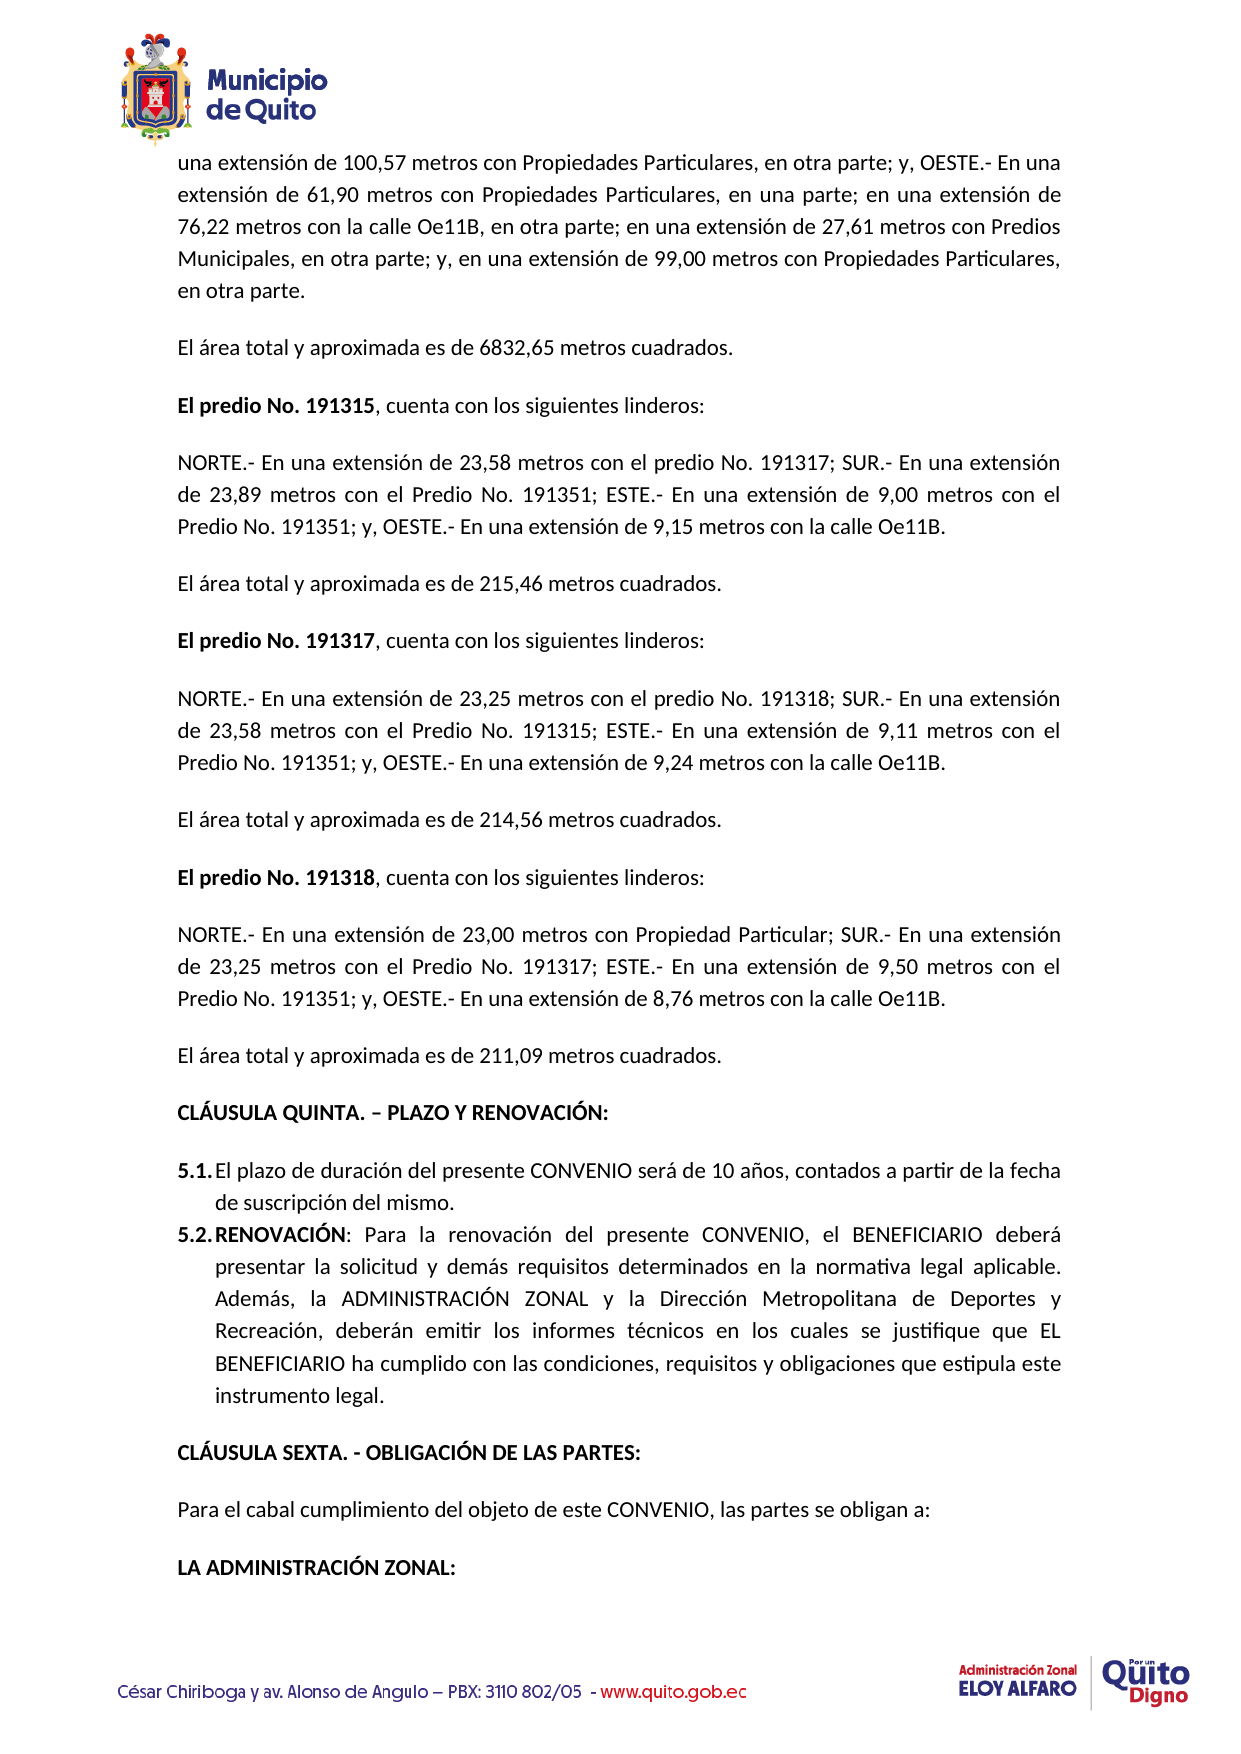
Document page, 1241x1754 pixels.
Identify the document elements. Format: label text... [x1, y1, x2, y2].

text El predio No. 191318, cuenta con los siguientes linderos: [177, 863, 1063, 891]
text El predio No. 191315, cuenta con los siguientes linderos: [177, 391, 1063, 419]
text El área total y aproximada es de 215,46 metros cuadrados. [177, 569, 1063, 597]
picture [51, 1642, 1241, 1716]
text El área total y aproximada es de 214,56 metros cuadrados. [177, 805, 1063, 833]
text NORTE.- En una extensión de 23,00 metros con Propiedad Particular; SUR.- En una extensión de 23,25 metros con el Predio No. 191317; ESTE.- En una extensión de 9,50 metros con el Predio No. 191351; y, OESTE.- En una extensión de 8,76 metros con la calle Oe11B. [177, 920, 1063, 1012]
text NORTE.- En una extensión de 23,58 metros con el predio No. 191317; SUR.- En una extensión de 23,89 metros con el Predio No. 191351; ESTE.- En una extensión de 9,00 metros con el Predio No. 191351; y, OESTE.- En una extensión de 9,15 metros con la calle Oe11B. [177, 448, 1063, 540]
text Para el cabal cumplimiento del objeto de este CONVENIO, las partes se obligan a: [177, 1495, 1063, 1523]
text El área total y aproximada es de 6832,65 metros cuadrados. [177, 333, 1063, 362]
picture [88, 19, 338, 147]
text El predio No. 191317, cuenta con los siguientes linderos: [177, 627, 1063, 655]
text LA ADMINISTRACIÓN ZONAL: [177, 1553, 1063, 1581]
text CLÁUSULA QUINTA. – PLAZO Y RENOVACIÓN: [177, 1098, 1063, 1127]
list El plazo de duración del presente CONVENIO será de 10 años, contados a partir de la fecha de suscripción del mismo. [177, 1156, 1063, 1216]
list RENOVACIÓN: Para la renovación del presente CONVENIO, el BENEFICIARIO deberá presentar la solicitud y demás requisitos determinados en la normativa legal aplicable. Además, la ADMINISTRACIÓN ZONAL y la Dirección Metropolitana de Deportes y Recreación, deberán emitir los informes técnicos en los cuales se justifique que EL BENEFICIARIO ha cumplido con las condiciones, requisitos y obligaciones que estipula este instrumento legal. [177, 1220, 1063, 1409]
text El área total y aproximada es de 211,09 metros cuadrados. [177, 1041, 1063, 1069]
text CLÁUSULA SEXTA. - OBLIGACIÓN DE LAS PARTES: [177, 1438, 1063, 1466]
text NORTE.- En una extensión de 23,25 metros con el predio No. 191318; SUR.- En una extensión de 23,58 metros con el Predio No. 191315; ESTE.- En una extensión de 9,11 metros con el Predio No. 191351; y, OESTE.- En una extensión de 9,24 metros con la calle Oe11B. [177, 684, 1063, 776]
